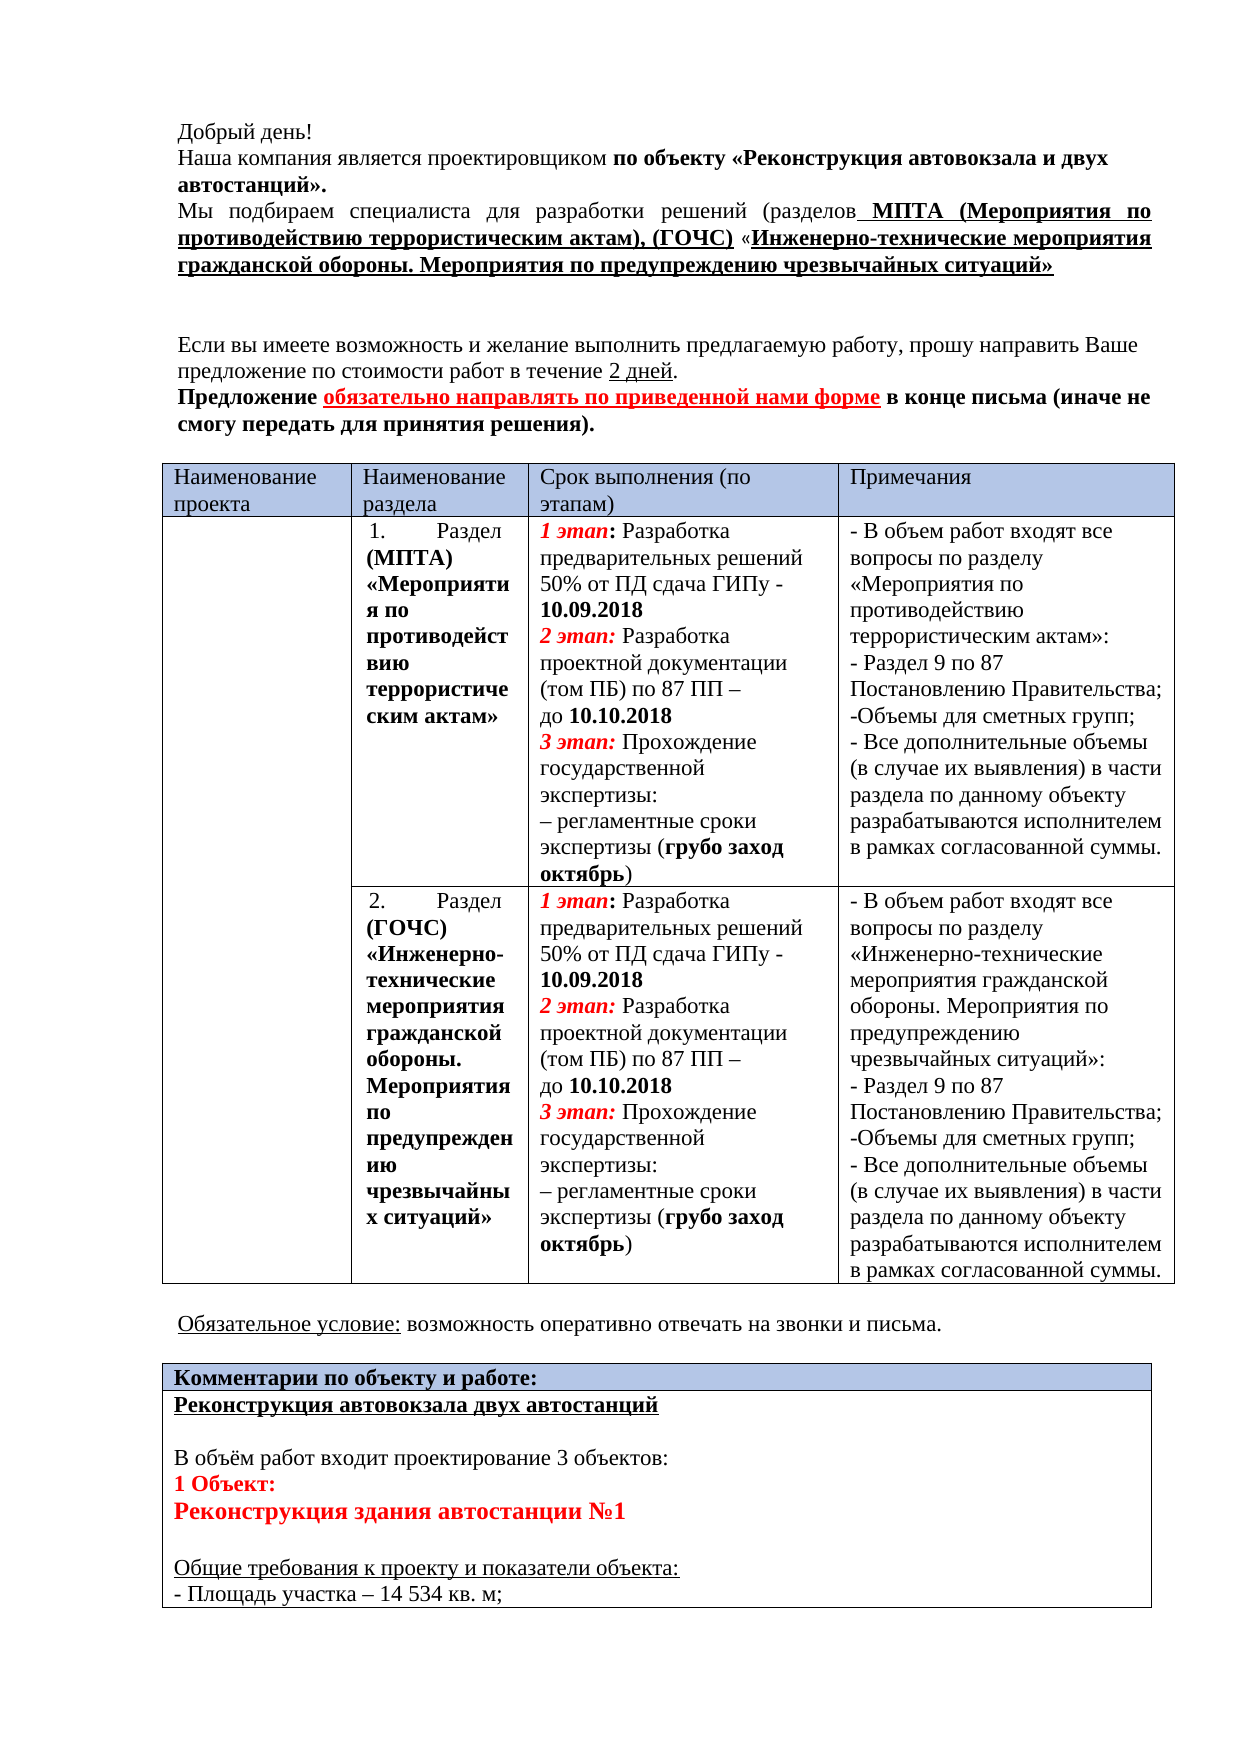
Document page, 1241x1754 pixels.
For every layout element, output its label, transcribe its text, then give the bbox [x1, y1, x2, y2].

text Если вы имеете возможность и желание выполнить предлагаемую работу, прошу направить Ваше предложение по стоимости работ в течение 2 дней. [177, 331, 1152, 383]
table_header Комментарии по объекту и работе: [163, 1364, 1151, 1390]
text Наша компания является проектировщиком по объекту «Реконструкция автовокзала и двух автостанций». [177, 144, 1152, 197]
table_header Наименование проекта [163, 464, 351, 516]
text Обязательное условие: возможность оперативно отвечать на звонки и письма. [177, 1310, 1152, 1336]
table_cell 1 этап: Разработка предварительных решений 50% от ПД сдача ГИПу - 10.09.2018 2 этап: Разработка проектной документации (том ПБ) по 87 ПП – до 10.10.2018 3 этап: Прохождение государственной экспертизы: – регламентные сроки экспертизы (грубо заход октябрь) [529, 887, 838, 1282]
table_cell [163, 517, 351, 1282]
table_cell - В объем работ входят все вопросы по разделу «Инженерно-технические мероприятия гражданской обороны. Мероприятия по предупреждению чрезвычайных ситуаций»: - Раздел 9 по 87 Постановлению Правительства; -Объемы для сметных групп; - Все дополнительные объемы (в случае их выявления) в части раздела по данному объекту разрабатываются исполнителем в рамках согласованной суммы. [839, 887, 1174, 1282]
text Предложение обязательно направлять по приведенной нами форме в конце письма (иначе не смогу передать для принятия решения). [177, 383, 1152, 436]
table_cell Раздел (МПТА) «Мероприятия по противодействию террористическим актам» [352, 517, 528, 886]
table_header Наименование раздела [352, 464, 528, 516]
table_cell Раздел (ГОЧС) «Инженерно-технические мероприятия гражданской обороны. Мероприятия по предупреждению чрезвычайных ситуаций» [352, 887, 528, 1282]
table_header Срок выполнения (по этапам) [529, 464, 838, 516]
table_cell 1 этап: Разработка предварительных решений 50% от ПД сдача ГИПу - 10.09.2018 2 этап: Разработка проектной документации (том ПБ) по 87 ПП – до 10.10.2018 3 этап: Прохождение государственной экспертизы: – регламентные сроки экспертизы (грубо заход октябрь) [529, 517, 838, 886]
text Мы подбираем специалиста для разработки решений (разделов МПТА (Мероприятия по противодействию террористическим актам), (ГОЧС) «Инженерно-технические мероприятия гражданской обороны. Мероприятия по предупреждению чрезвычайных ситуаций» [177, 197, 1152, 278]
table_header Примечания [839, 464, 1174, 516]
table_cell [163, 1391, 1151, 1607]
table_cell - В объем работ входят все вопросы по разделу «Мероприятия по противодействию террористическим актам»: - Раздел 9 по 87 Постановлению Правительства; -Объемы для сметных групп; - Все дополнительные объемы (в случае их выявления) в части раздела по данному объекту разрабатываются исполнителем в рамках согласованной суммы. [839, 517, 1174, 886]
text Добрый день! [177, 118, 1152, 144]
